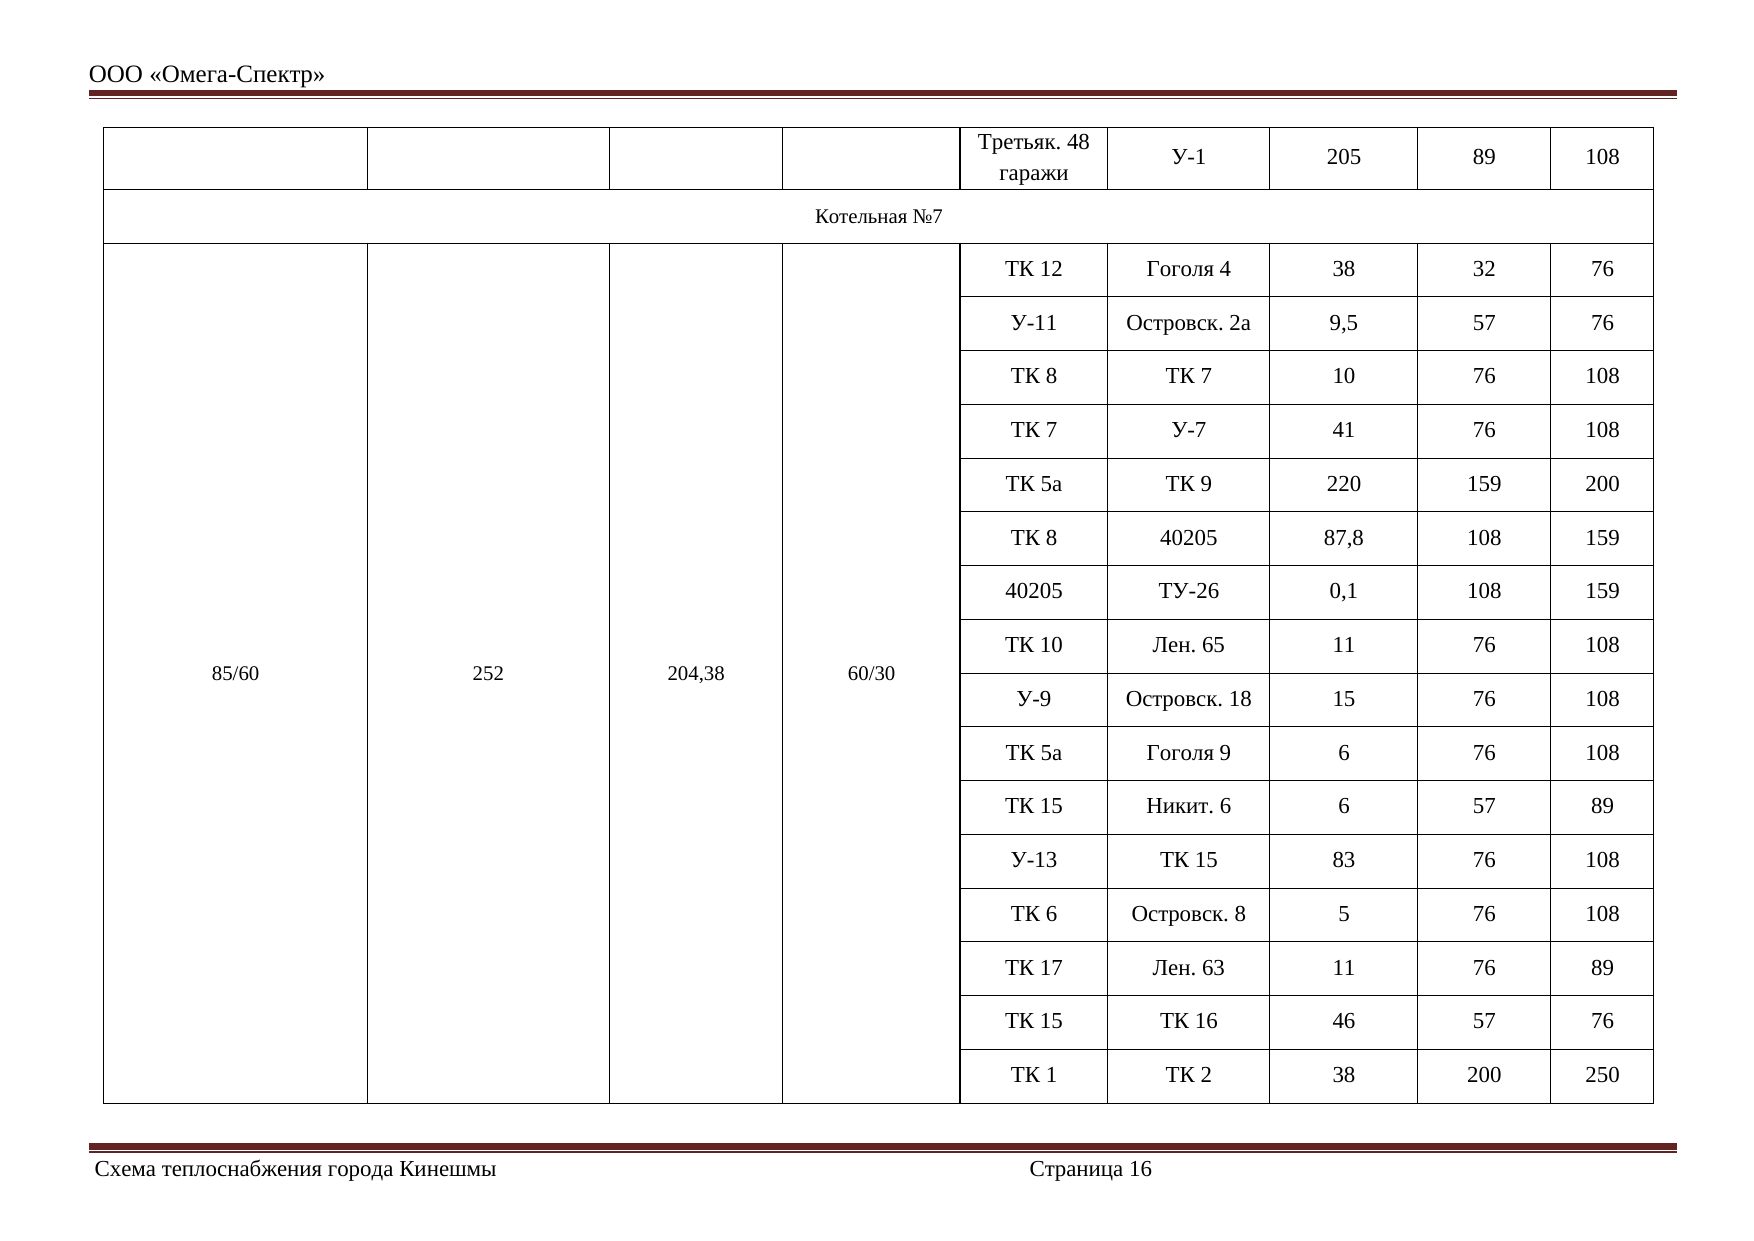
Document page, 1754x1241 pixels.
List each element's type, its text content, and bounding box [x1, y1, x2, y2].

table_cell 10 [1270, 351, 1417, 404]
table_cell 76 [1418, 727, 1550, 780]
table_cell ТК 9 [1108, 459, 1269, 511]
table_cell Лен. 65 [1108, 620, 1269, 672]
table_cell ТК 15 [961, 781, 1107, 834]
table_cell 40205 [961, 566, 1107, 619]
table_cell У-9 [961, 674, 1107, 726]
table_cell 89 [1418, 128, 1550, 189]
table_cell ТК 2 [1108, 1050, 1269, 1102]
table_cell 60/30 [783, 244, 959, 1102]
table_cell 57 [1418, 297, 1550, 350]
table_cell ТК 15 [1108, 835, 1269, 887]
table_cell ТК 1 [961, 1050, 1107, 1102]
table_cell Третьяк. 48 гаражи [961, 128, 1107, 189]
table_cell 220 [1270, 459, 1417, 511]
table_cell 57 [1418, 781, 1550, 834]
table_cell ТК 15 [961, 996, 1107, 1049]
table_cell У-11 [961, 297, 1107, 350]
table_cell 0,1 [1270, 566, 1417, 619]
table_cell ТК 8 [961, 512, 1107, 565]
table_cell 205 [1270, 128, 1417, 189]
table_cell 32 [1418, 244, 1550, 296]
table_cell 108 [1551, 351, 1653, 404]
table_cell 87,8 [1270, 512, 1417, 565]
table_cell 15 [1270, 674, 1417, 726]
table_cell У-13 [961, 835, 1107, 887]
table_cell 40205 [1108, 512, 1269, 565]
table_cell ТК 16 [1108, 996, 1269, 1049]
table_cell У-1 [1108, 128, 1269, 189]
table_cell 46 [1270, 996, 1417, 1049]
table_cell 76 [1418, 405, 1550, 457]
table_cell ТК 5а [961, 727, 1107, 780]
table_cell 252 [368, 244, 609, 1102]
table_cell Островск. 2а [1108, 297, 1269, 350]
table_cell ТК 17 [961, 942, 1107, 995]
table_cell 76 [1551, 244, 1653, 296]
table_cell ТК 10 [961, 620, 1107, 672]
table_cell 204,38 [610, 244, 782, 1102]
table_cell 41 [1270, 405, 1417, 457]
table_cell 5 [1270, 889, 1417, 941]
table_cell 159 [1551, 566, 1653, 619]
table_cell 200 [1551, 459, 1653, 511]
table_cell ТК 5а [961, 459, 1107, 511]
table_cell 108 [1418, 566, 1550, 619]
table_cell 108 [1551, 674, 1653, 726]
table_cell 200 [1418, 1050, 1550, 1102]
table_cell ТУ-26 [1108, 566, 1269, 619]
table_cell ТК 12 [961, 244, 1107, 296]
table_cell 108 [1551, 835, 1653, 887]
table_cell Лен. 63 [1108, 942, 1269, 995]
table_cell 108 [1551, 889, 1653, 941]
table_cell 108 [1551, 405, 1653, 457]
table_cell 159 [1551, 512, 1653, 565]
table_cell Гоголя 9 [1108, 727, 1269, 780]
table_cell Никит. 6 [1108, 781, 1269, 834]
table_cell 108 [1551, 620, 1653, 672]
table_cell 159 [1418, 459, 1550, 511]
table_cell 76 [1418, 942, 1550, 995]
table_cell 76 [1551, 297, 1653, 350]
table_cell Гоголя 4 [1108, 244, 1269, 296]
table_cell 83 [1270, 835, 1417, 887]
table_cell Островск. 8 [1108, 889, 1269, 941]
table_cell 76 [1418, 620, 1550, 672]
table_cell 85/60 [104, 244, 367, 1102]
table_cell 89 [1551, 781, 1653, 834]
table_cell 38 [1270, 1050, 1417, 1102]
table_cell 9,5 [1270, 297, 1417, 350]
table_cell У-7 [1108, 405, 1269, 457]
table_cell 89 [1551, 942, 1653, 995]
table_cell 76 [1551, 996, 1653, 1049]
table_cell 6 [1270, 727, 1417, 780]
table_cell Островск. 18 [1108, 674, 1269, 726]
table_cell ТК 7 [961, 405, 1107, 457]
table_cell 76 [1418, 674, 1550, 726]
table_cell 250 [1551, 1050, 1653, 1102]
table_cell 76 [1418, 835, 1550, 887]
table_cell 76 [1418, 351, 1550, 404]
table_cell 76 [1418, 889, 1550, 941]
table_cell 57 [1418, 996, 1550, 1049]
table_cell ТК 7 [1108, 351, 1269, 404]
table_cell ТК 6 [961, 889, 1107, 941]
table_cell 108 [1551, 128, 1653, 189]
table_cell 108 [1418, 512, 1550, 565]
table_cell 11 [1270, 942, 1417, 995]
table_cell 108 [1551, 727, 1653, 780]
table_cell Котельная №7 [104, 190, 1653, 242]
table_cell 38 [1270, 244, 1417, 296]
table_cell 11 [1270, 620, 1417, 672]
table_cell 6 [1270, 781, 1417, 834]
table_cell ТК 8 [961, 351, 1107, 404]
